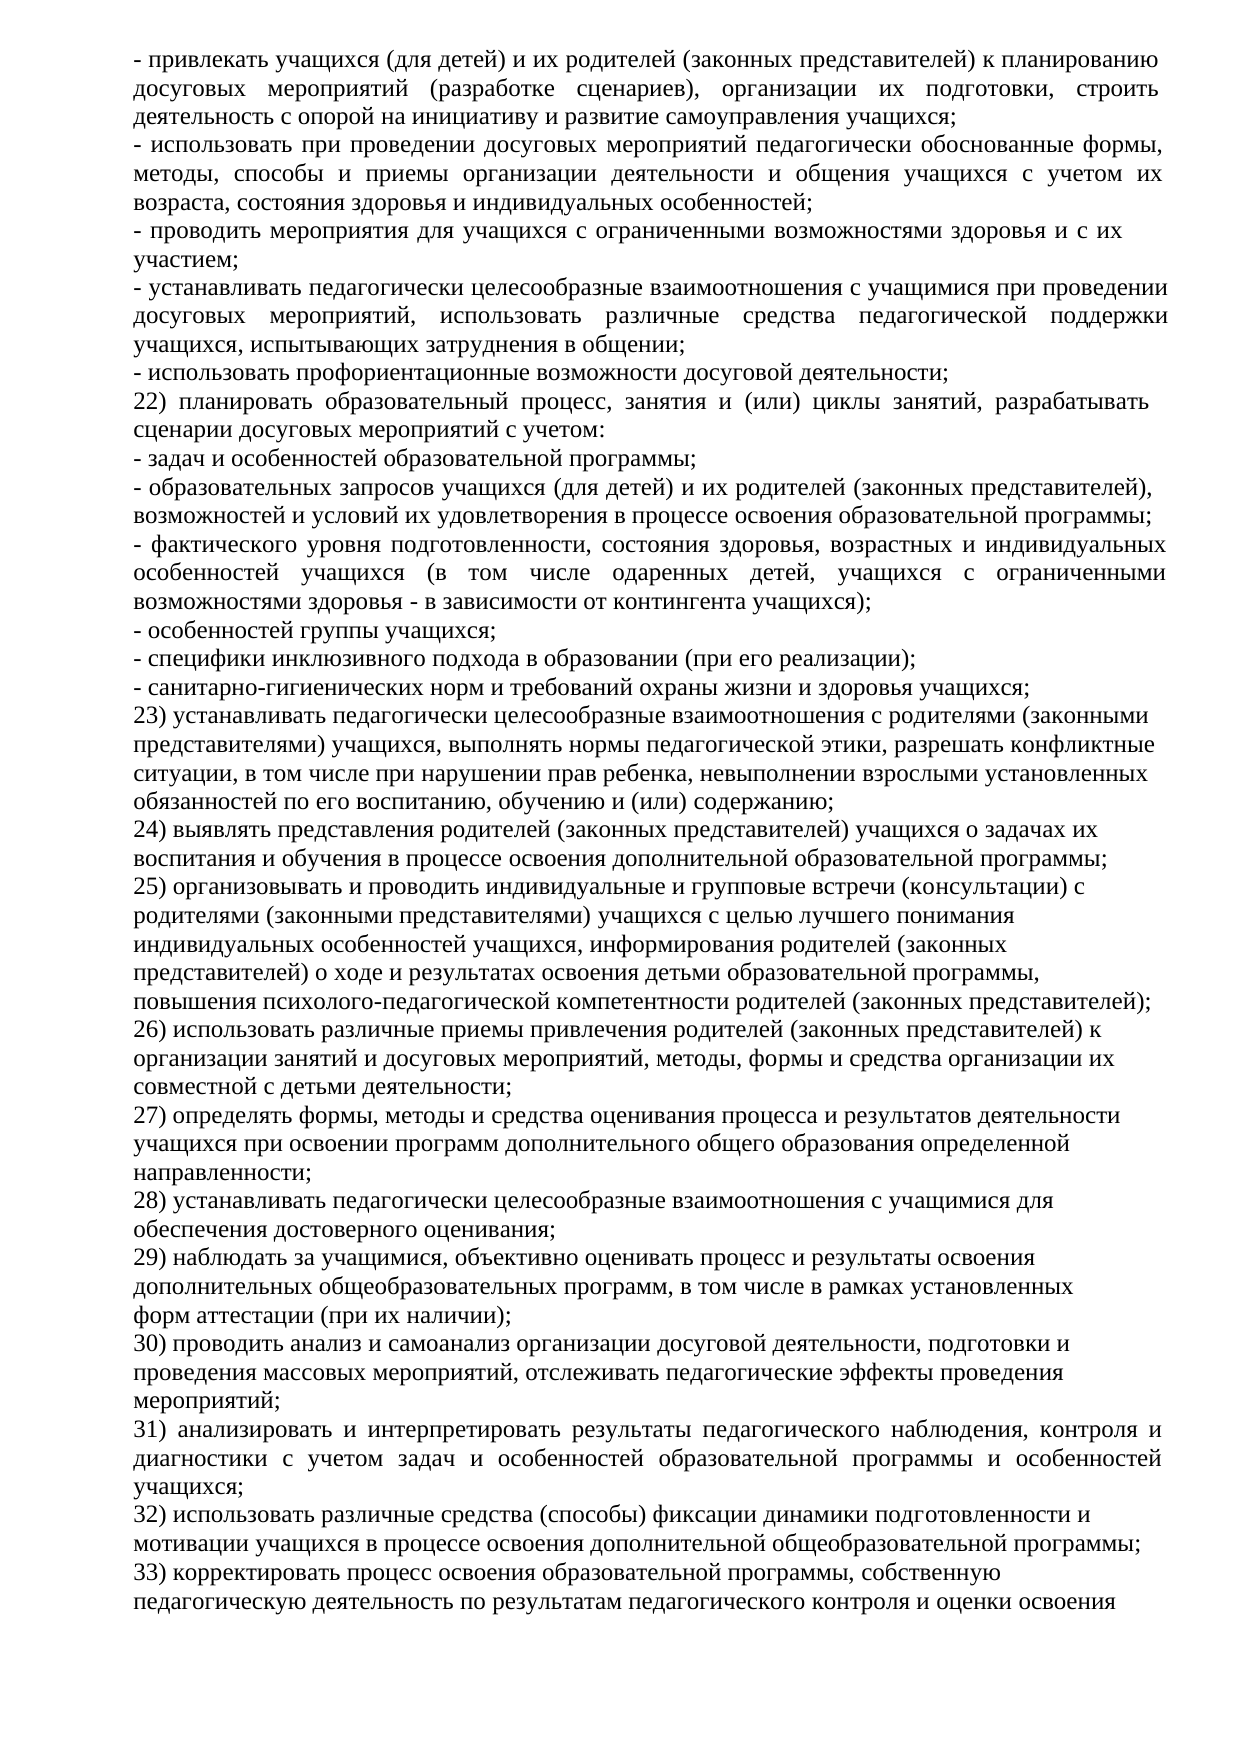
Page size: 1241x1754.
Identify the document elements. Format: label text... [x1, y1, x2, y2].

text - особенностей группы учащихся; [133, 615, 1169, 643]
text - санитарно-гигиенических норм и требований охраны жизни и здоровья учащихся; [133, 672, 1105, 701]
text 30) проводить анализ и самоанализ организации досуговой деятельности, подготовки и проведения массовых мероприятий, отслеживать педагогические эффекты проведения мероприятий; [133, 1328, 1141, 1414]
text 22) планировать образовательный процесс, занятия и (или) циклы занятий, разрабатывать сценарии досуговых мероприятий с учетом: [133, 386, 1149, 443]
text - привлекать учащихся (для детей) и их родителей (законных представителей) к планированию досуговых мероприятий (разработке сценариев), организации их подготовки, строить деятельность с опорой на инициативу и развитие самоуправления учащихся; [133, 44, 1159, 130]
text - использовать профориентационные возможности досуговой деятельности; [133, 358, 1149, 386]
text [133, 1557, 1168, 1615]
text - устанавливать педагогически целесообразные взаимоотношения с учащимися при проведении досуговых мероприятий, использовать различные средства педагогической поддержки учащихся, испытывающих затруднения в общении; [133, 272, 1168, 358]
text 24) выявлять представления родителей (законных представителей) учащихся о задачах их воспитания и обучения в процессе освоения дополнительной образовательной программы; [133, 815, 1162, 872]
text 28) устанавливать педагогически целесообразные взаимоотношения с учащимися для обеспечения достоверного оценивания; [133, 1186, 1131, 1243]
text - фактического уровня подготовленности, состояния здоровья, возрастных и индивидуальных особенностей учащихся (в том числе одаренных детей, учащихся с ограниченными возможностями здоровья - в зависимости от контингента учащихся); [133, 529, 1166, 615]
text - задач и особенностей образовательной программы; [133, 443, 1169, 472]
text 29) наблюдать за учащимися, объективно оценивать процесс и результаты освоения дополнительных общеобразовательных программ, в том числе в рамках установленных форм аттестации (при их наличии); [133, 1243, 1128, 1328]
text 23) устанавливать педагогически целесообразные взаимоотношения с родителями (законными представителями) учащихся, выполнять нормы педагогической этики, разрешать конфликтные ситуации, в том числе при нарушении прав ребенка, невыполнении взрослыми установленных обязанностей по его воспитанию, обучению и (или) содержанию; [133, 701, 1167, 815]
text 32) использовать различные средства (способы) фиксации динамики подготовленности и мотивации учащихся в процессе освоения дополнительной общеобразовательной программы; [133, 1500, 1145, 1557]
text 31) анализировать и интерпретировать результаты педагогического наблюдения, контроля и диагностики с учетом задач и особенностей образовательной программы и особенностей учащихся; [133, 1414, 1162, 1500]
text 25) организовывать и проводить индивидуальные и групповые встречи (консультации) с родителями (законными представителями) учащихся с целью лучшего понимания индивидуальных особенностей учащихся, информирования родителей (законных представителей) о ходе и результатах освоения детьми образовательной программы, повышения психолого-педагогической компетентности родителей (законных представителей); [133, 872, 1168, 1015]
text 26) использовать различные приемы привлечения родителей (законных представителей) к организации занятий и досуговых мероприятий, методы, формы и средства организации их совместной с детьми деятельности; [133, 1015, 1168, 1100]
text - использовать при проведении досуговых мероприятий педагогически обоснованные формы, методы, способы и приемы организации деятельности и общения учащихся с учетом их возраста, состояния здоровья и индивидуальных особенностей; [133, 130, 1163, 215]
text - проводить мероприятия для учащихся с ограниченными возможностями здоровья и с их участием; [133, 215, 1123, 272]
text - образовательных запросов учащихся (для детей) и их родителей (законных представителей), возможностей и условий их удовлетворения в процессе освоения образовательной программы; [133, 472, 1153, 529]
text 27) определять формы, методы и средства оценивания процесса и результатов деятельности учащихся при освоении программ дополнительного общего образования определенной направленности; [133, 1100, 1168, 1186]
text - специфики инклюзивного подхода в образовании (при его реализации); [133, 643, 1105, 672]
